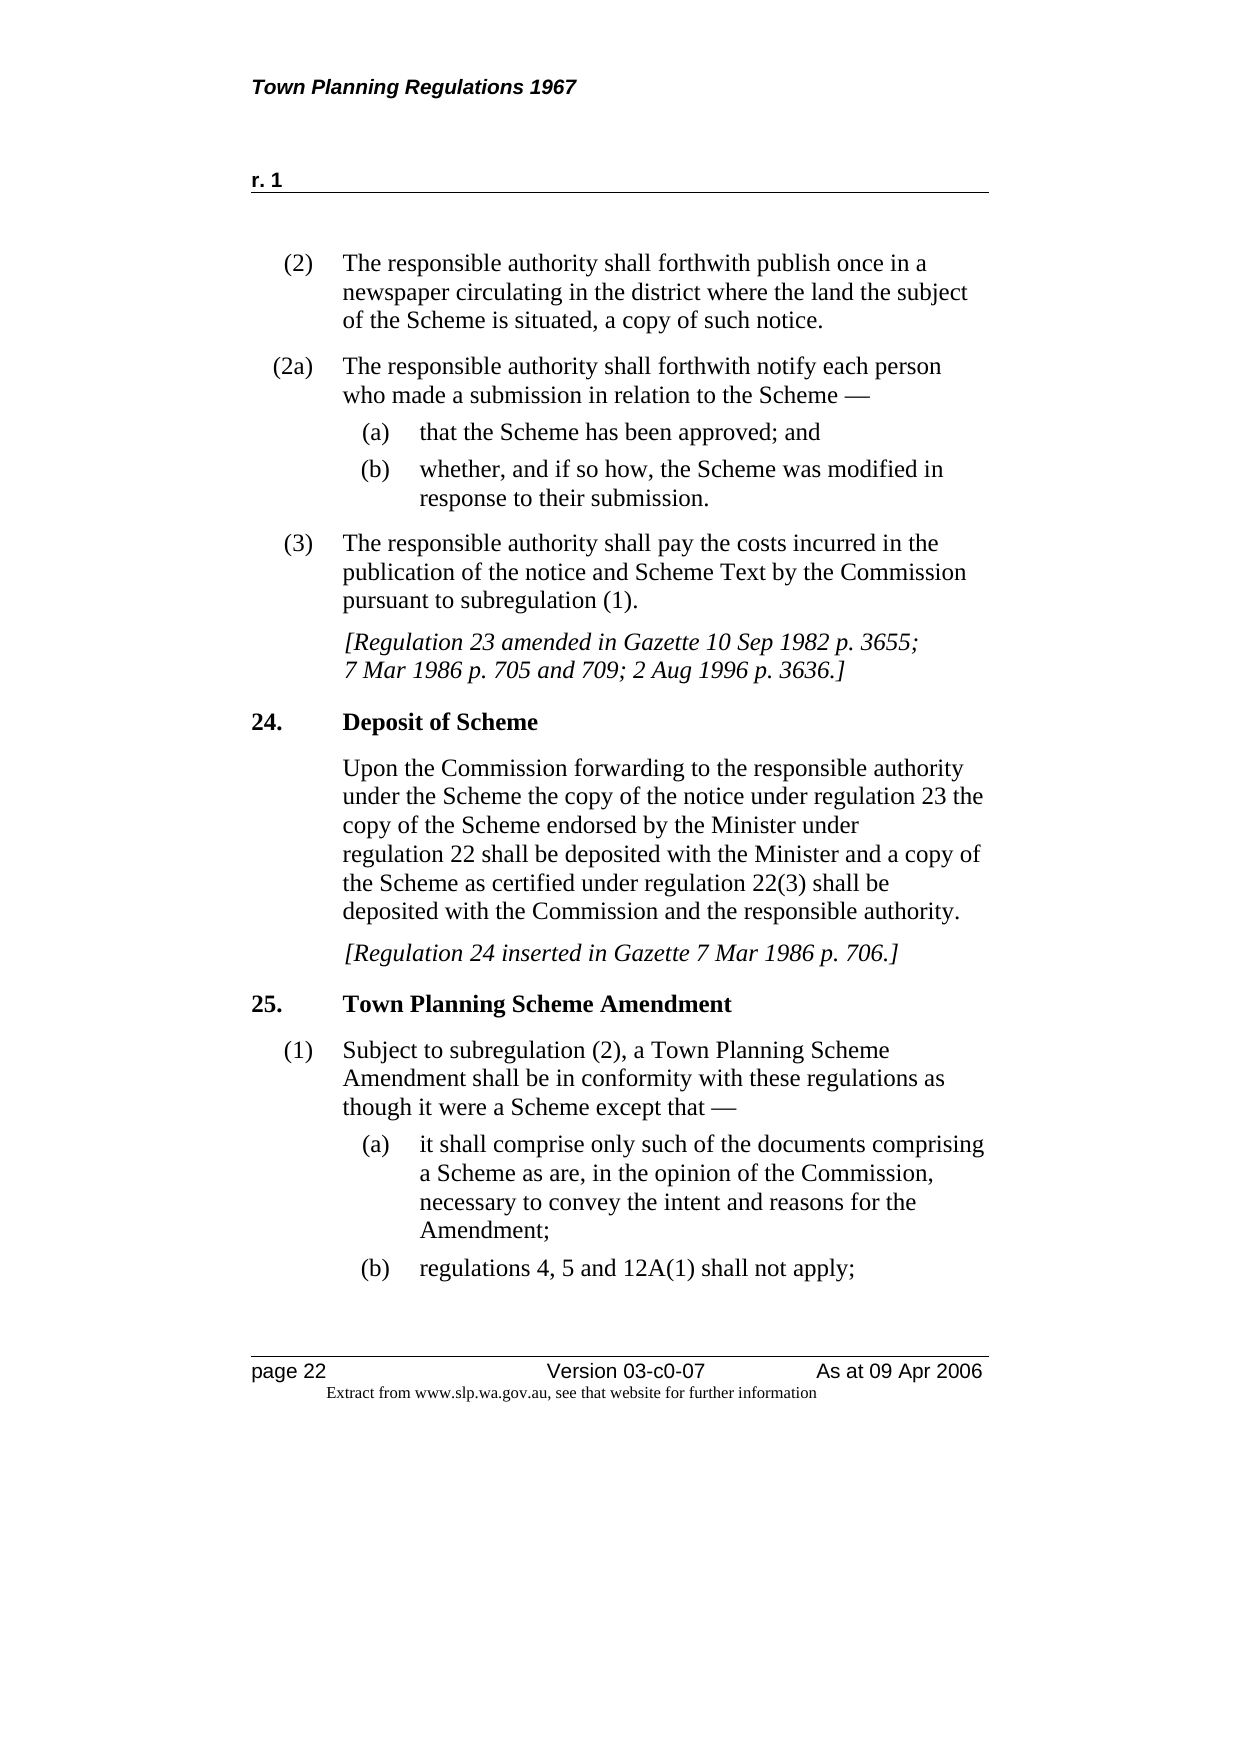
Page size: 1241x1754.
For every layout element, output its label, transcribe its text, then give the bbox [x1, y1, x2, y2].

text (2a) The responsible authority shall forthwith notify each person who made a submission in relation to the Scheme — [251, 351, 989, 408]
text Upon the Commission forwarding to the responsible authority under the Scheme the copy of the notice under regulation 23 the copy of the Scheme endorsed by the Minister under regulation 22 shall be deposited with the Minister and a copy of the Scheme as certified under regulation 22(3) shall be deposited with the Commission and the responsible authority. [251, 753, 989, 925]
text (2) The responsible authority shall forthwith publish once in a newspaper circulating in the district where the land the subject of the Scheme is situated, a copy of such notice. [251, 248, 989, 334]
text (3) The responsible authority shall pay the costs incurred in the publication of the notice and Scheme Text by the Commission pursuant to subregulation (1). [251, 528, 989, 614]
text [Regulation 24 inserted in Gazette 7 Mar 1986 p. 706.] [251, 938, 989, 966]
subtitle 25. Town Planning Scheme Amendment [251, 989, 989, 1018]
text (b) whether, and if so how, the Scheme was modified in response to their submission. [251, 454, 989, 511]
text (a) it shall comprise only such of the documents comprising a Scheme as are, in the opinion of the Commission, necessary to convey the intent and reasons for the Amendment; [251, 1129, 989, 1244]
text (a) that the Scheme has been approved; and [251, 417, 989, 446]
text [Regulation 23 amended in Gazette 10 Sep 1982 p. 3655; 7 Mar 1986 p. 705 and 709; 2 Aug 1996 p. 3636.] [251, 627, 989, 684]
text (1) Subject to subregulation (2), a Town Planning Scheme Amendment shall be in conformity with these regulations as though it were a Scheme except that — [251, 1035, 989, 1121]
subtitle 24. Deposit of Scheme [251, 707, 989, 736]
text (b) regulations 4, 5 and 12A(1) shall not apply; [251, 1253, 989, 1281]
